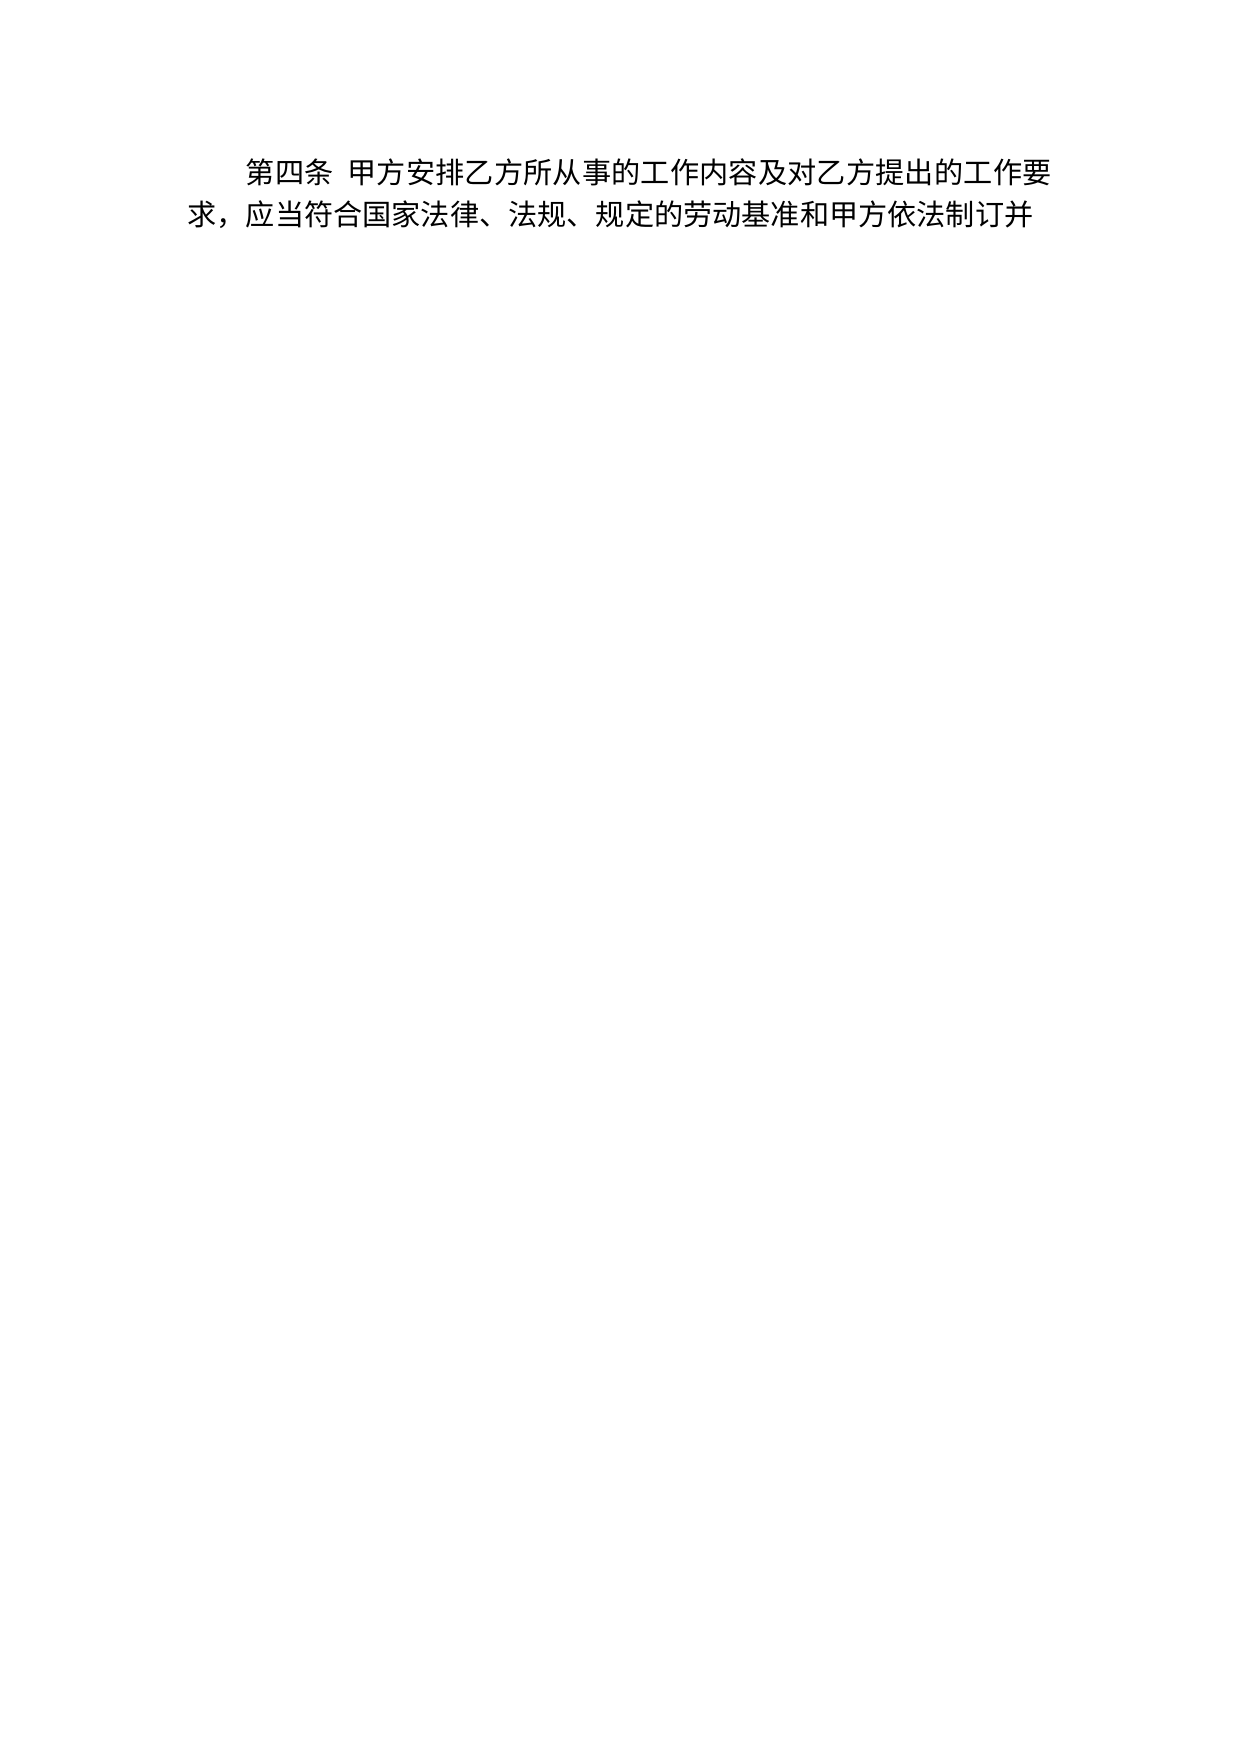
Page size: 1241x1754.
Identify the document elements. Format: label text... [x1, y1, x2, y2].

list 第四条 甲方安排乙方所从事的工作内容及对乙方提出的工作要求，应当符合国家法律、法规、规定的劳动基准和甲方依法制订并 [187, 150, 1053, 233]
